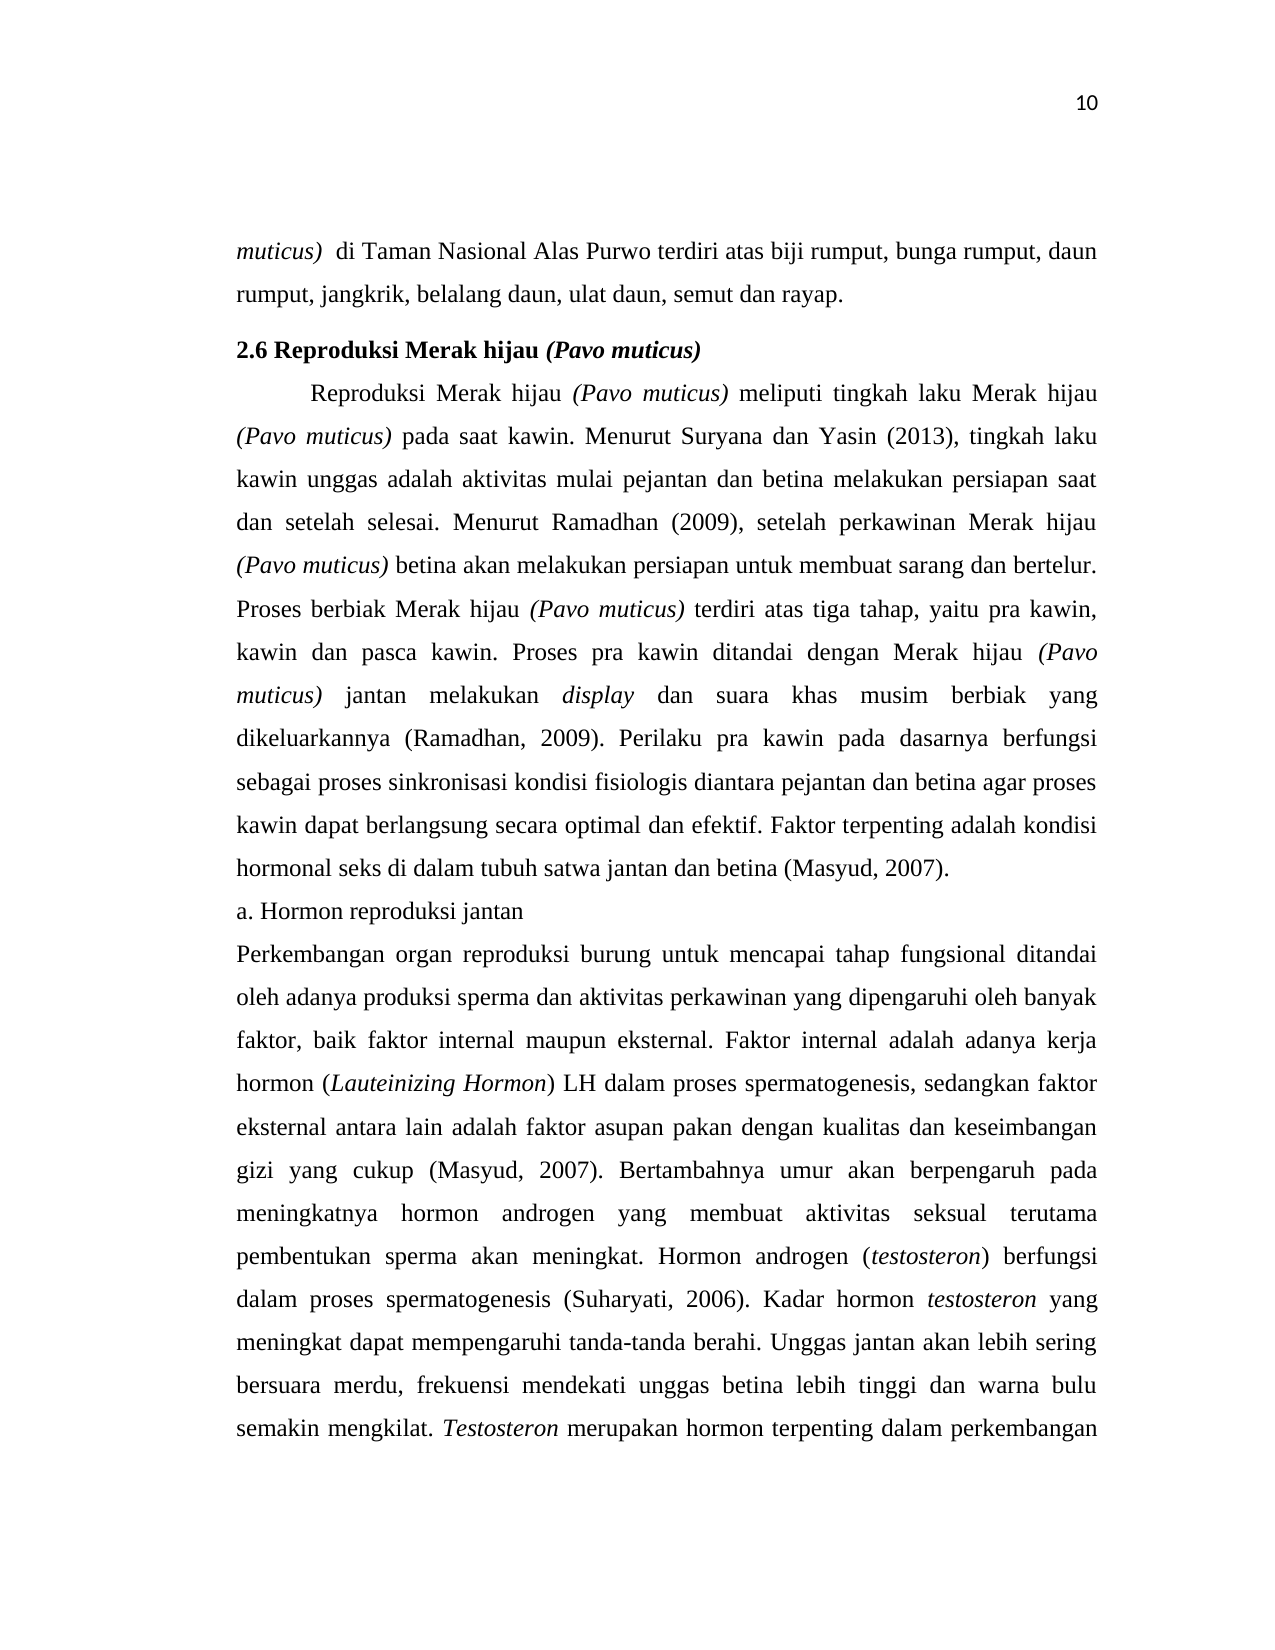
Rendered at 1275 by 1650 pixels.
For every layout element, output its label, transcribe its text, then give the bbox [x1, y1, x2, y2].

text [236, 939, 1098, 1442]
text 2.6 Reproduksi Merak hijau (Pavo muticus) [236, 335, 1098, 364]
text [236, 236, 1098, 308]
text a. Hormon reproduksi jantan [236, 896, 1098, 925]
text Reproduksi Merak hijau (Pavo muticus) meliputi tingkah laku Merak hijau (Pavo muticus) pada saat kawin. Menurut Suryana dan Yasin (2013), tingkah laku kawin unggas adalah aktivitas mulai pejantan dan betina melakukan persiapan saat dan setelah selesai. Menurut Ramadhan (2009), setelah perkawinan Merak hijau (Pavo muticus) betina akan melakukan persiapan untuk membuat sarang dan bertelur. Proses berbiak Merak hijau (Pavo muticus) terdiri atas tiga tahap, yaitu pra kawin, kawin dan pasca kawin. Proses pra kawin ditandai dengan Merak hijau (Pavo muticus) jantan melakukan display dan suara khas musim berbiak yang dikeluarkannya (Ramadhan, 2009). Perilaku pra kawin pada dasarnya berfungsi sebagai proses sinkronisasi kondisi fisiologis diantara pejantan dan betina agar proses kawin dapat berlangsung secara optimal dan efektif. Faktor terpenting adalah kondisi hormonal seks di dalam tubuh satwa jantan dan betina (Masyud, 2007). [236, 378, 1098, 882]
